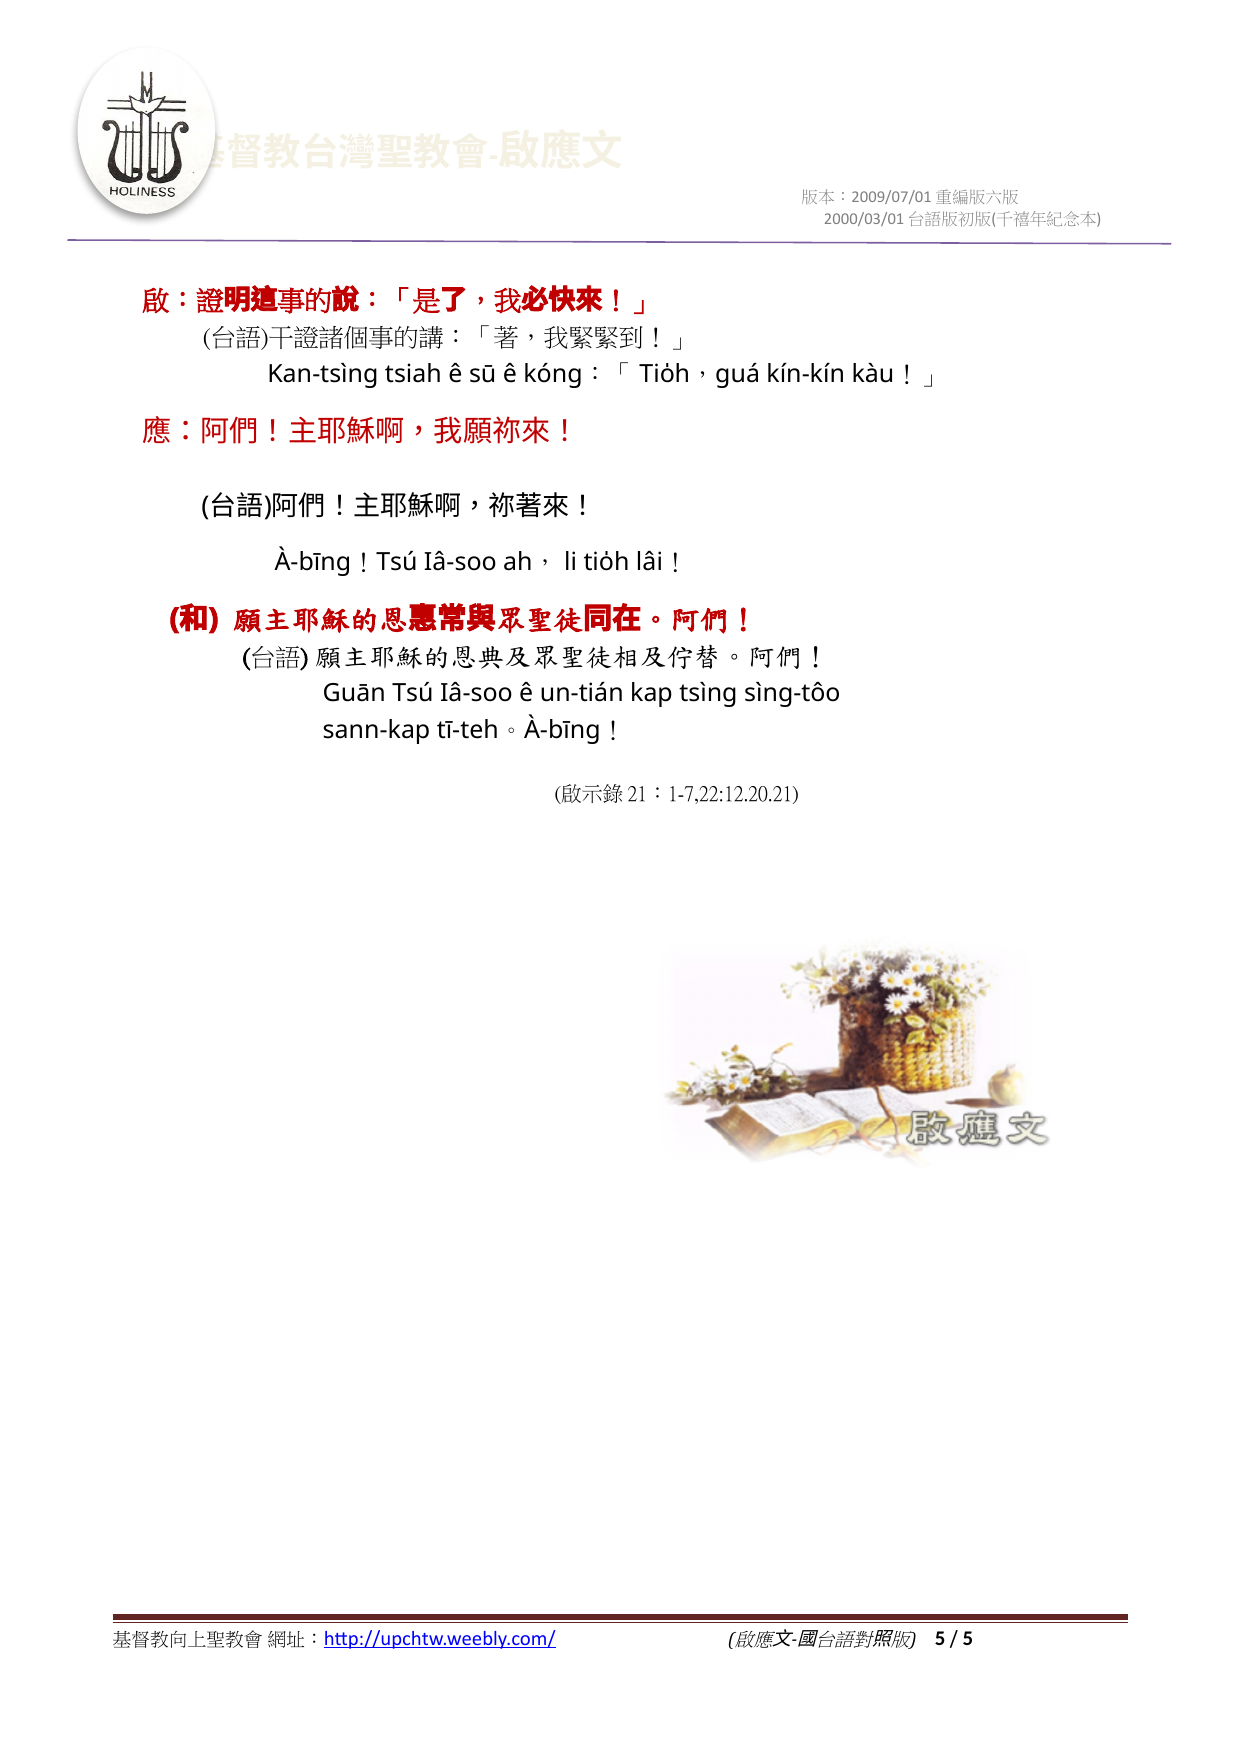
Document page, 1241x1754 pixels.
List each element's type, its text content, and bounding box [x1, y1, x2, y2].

text (台語)干證諸個事的講：「著，我緊緊到！」 [203, 317, 1128, 354]
text sann-kap tī-teh。À-bīng！ [322, 710, 1128, 748]
text Guān Tsú Iâ-soo ê un-tián kap tsìng sìng-tôo [322, 673, 1128, 710]
text (台語)阿們！主耶穌啊，祢著來！ [201, 467, 1128, 542]
picture [77, 47, 216, 214]
text À-bīng！Tsú Iâ-soo ah， li tio̍h lâi！ [274, 542, 1128, 579]
text (啟示錄21：1-7,22:12.20.21) [112, 773, 1128, 810]
text Kan-tsìng tsiah ê sū ê kóng：「 Tio̍h，guá kín-kín kàu！」 [267, 354, 1128, 392]
text (和) 願主耶穌的恩惠常與眾聖徒同在。阿們！ [169, 598, 1128, 635]
picture [682, 962, 1034, 1147]
text 啟：證明這事的說：「是了，我必快來！」 [142, 279, 1128, 317]
text (台語) 願主耶穌的恩典及眾聖徒相及佇替。阿們！ [242, 635, 1128, 673]
text 應：阿們！主耶穌啊，我願祢來！ [142, 392, 1128, 467]
